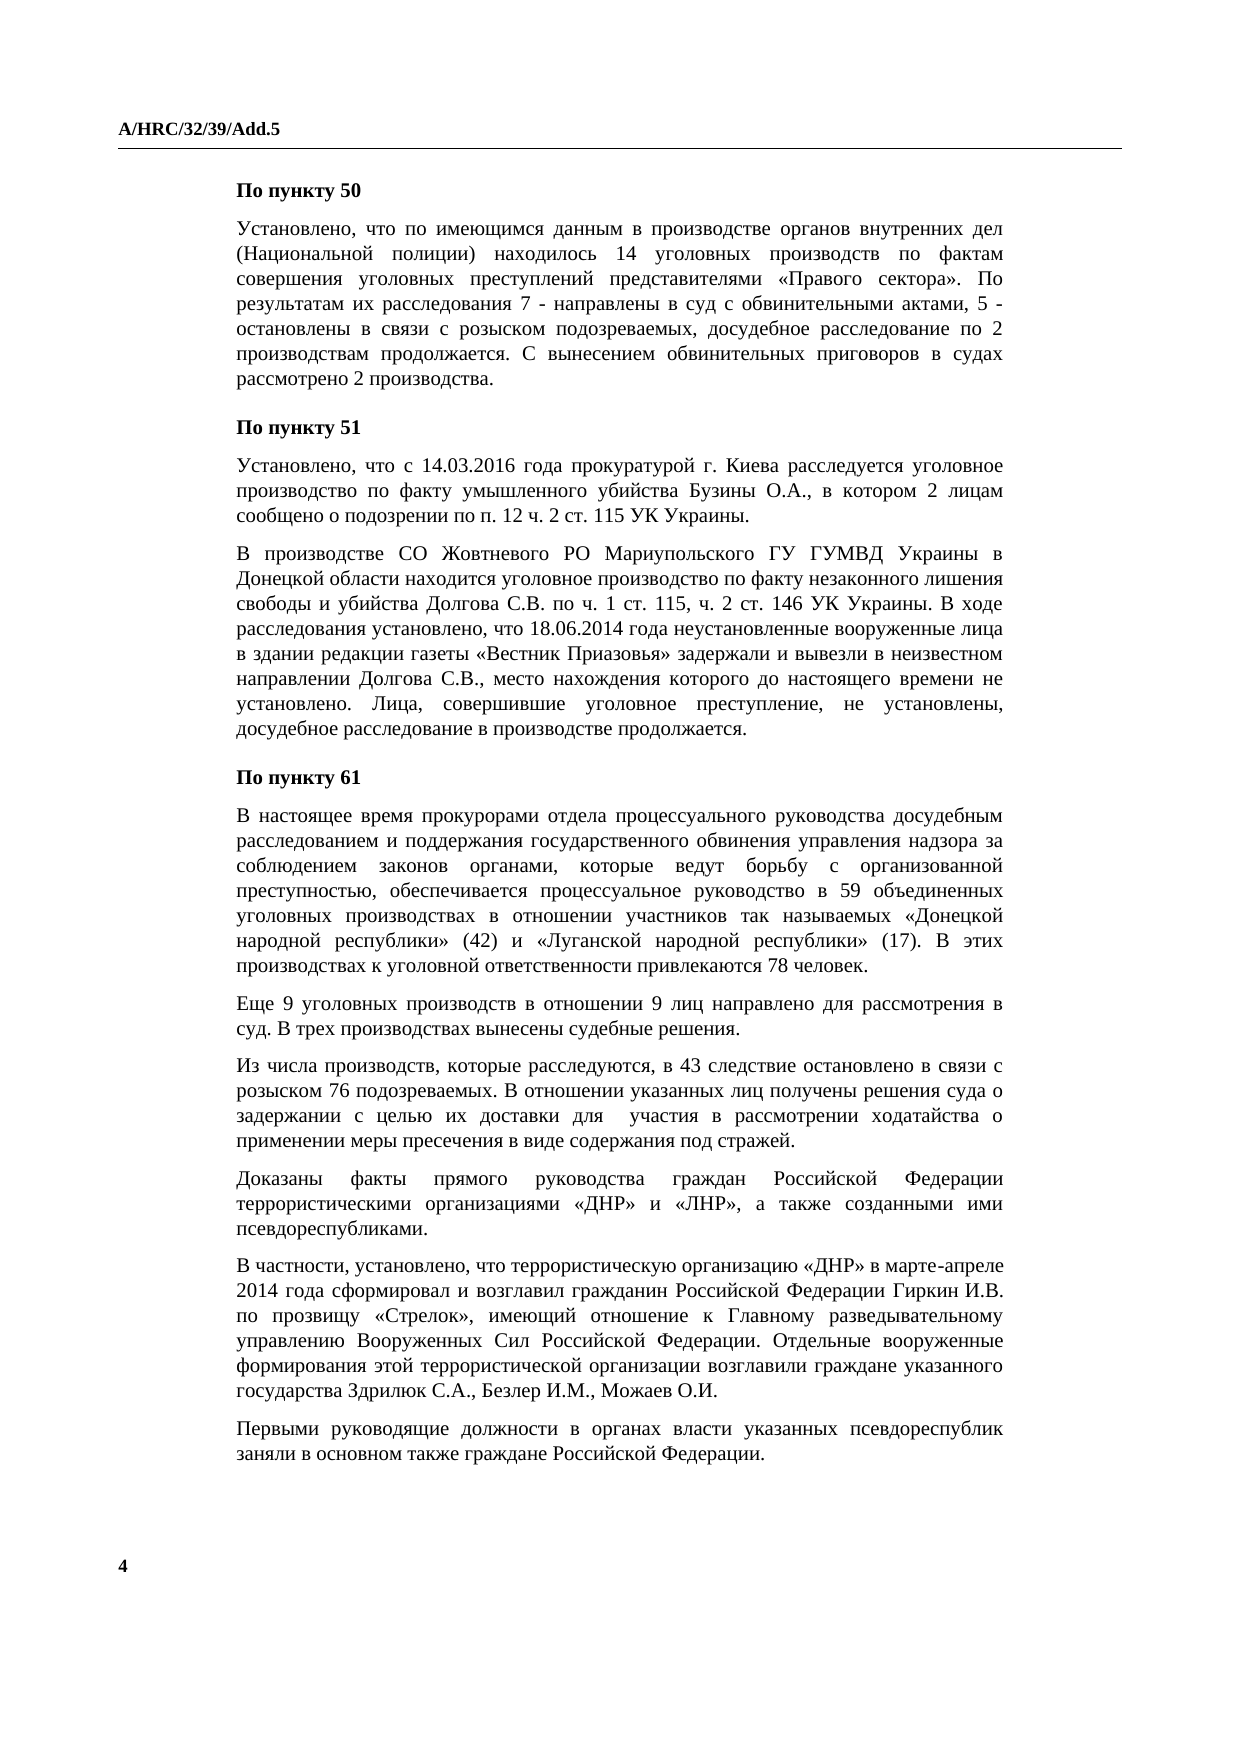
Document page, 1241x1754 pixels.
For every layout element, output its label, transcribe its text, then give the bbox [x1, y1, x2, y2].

text Еще 9 уголовных производств в отношении 9 лиц направлено для рассмотрения в суд. В трех производствах вынесены судебные решения. [236, 990, 1004, 1040]
text Установлено, что по имеющимся данным в производстве органов внутренних дел (Национальной полиции) находилось 14 уголовных производств по фактам совершения уголовных преступлений представителями «Правого сектора». По результатам их расследования 7 - направлены в суд с обвинительными актами, 5 - остановлены в связи с розыском подозреваемых, досудебное расследование по 2 производствам продолжается. С вынесением обвинительных приговоров в судах рассмотрено 2 производства. [236, 215, 1004, 390]
text В производстве СО Жовтневого РО Мариупольского ГУ ГУМВД Украины в Донецкой области находится уголовное производство по факту незаконного лишения свободы и убийства Долгова С.В. по ч. 1 ст. 115, ч. 2 ст. 146 УК Украины. В ходе расследования установлено, что 18.06.2014 года неустановленные вооруженные лица в здании редакции газеты «Вестник Приазовья» задержали и вывезли в неизвестном направлении Долгова С.В., место нахождения которого до настоящего времени не установлено. Лица, совершившие уголовное преступление, не установлены, досудебное расследование в производстве продолжается. [236, 540, 1004, 740]
text По пункту 61 [118, 765, 1004, 790]
text По пункту 50 [118, 177, 1004, 202]
text По пункту 51 [118, 415, 1004, 440]
text В настоящее время прокурорами отдела процессуального руководства досудебным расследованием и поддержания государственного обвинения управления надзора за соблюдением законов органами, которые ведут борьбу с организованной преступностью, обеспечивается процессуальное руководство в 59 объединенных уголовных производствах в отношении участников так называемых «Донецкой народной республики» (42) и «Луганской народной республики» (17). В этих производствах к уголовной ответственности привлекаются 78 человек. [236, 802, 1004, 977]
text Из числа производств, которые расследуются, в 43 следствие остановлено в связи с розыском 76 подозреваемых. В отношении указанных лиц получены решения суда о задержании с целью их доставки для участия в рассмотрении ходатайства о применении меры пресечения в виде содержания под стражей. [236, 1052, 1004, 1152]
text Первыми руководящие должности в органах власти указанных псевдореспублик заняли в основном также граждане Российской Федерации. [236, 1415, 1004, 1465]
text Установлено, что с 14.03.2016 года прокуратурой г. Киева расследуется уголовное производство по факту умышленного убийства Бузины О.А., в котором 2 лицам сообщено о подозрении по п. 12 ч. 2 ст. 115 УК Украины. [236, 452, 1004, 527]
text В частности, установлено, что террористическую организацию «ДНР» в марте-апреле 2014 года сформировал и возглавил гражданин Российской Федерации Гиркин И.В. по прозвищу «Стрелок», имеющий отношение к Главному разведывательному управлению Вооруженных Сил Российской Федерации. Отдельные вооруженные формирования этой террористической организации возглавили граждане указанного государства Здрилюк С.А., Безлер И.М., Можаев О.И. [236, 1252, 1004, 1402]
text Доказаны факты прямого руководства граждан Российской Федерации террористическими организациями «ДНР» и «ЛНР», а также созданными ими псевдореспубликами. [236, 1165, 1004, 1240]
